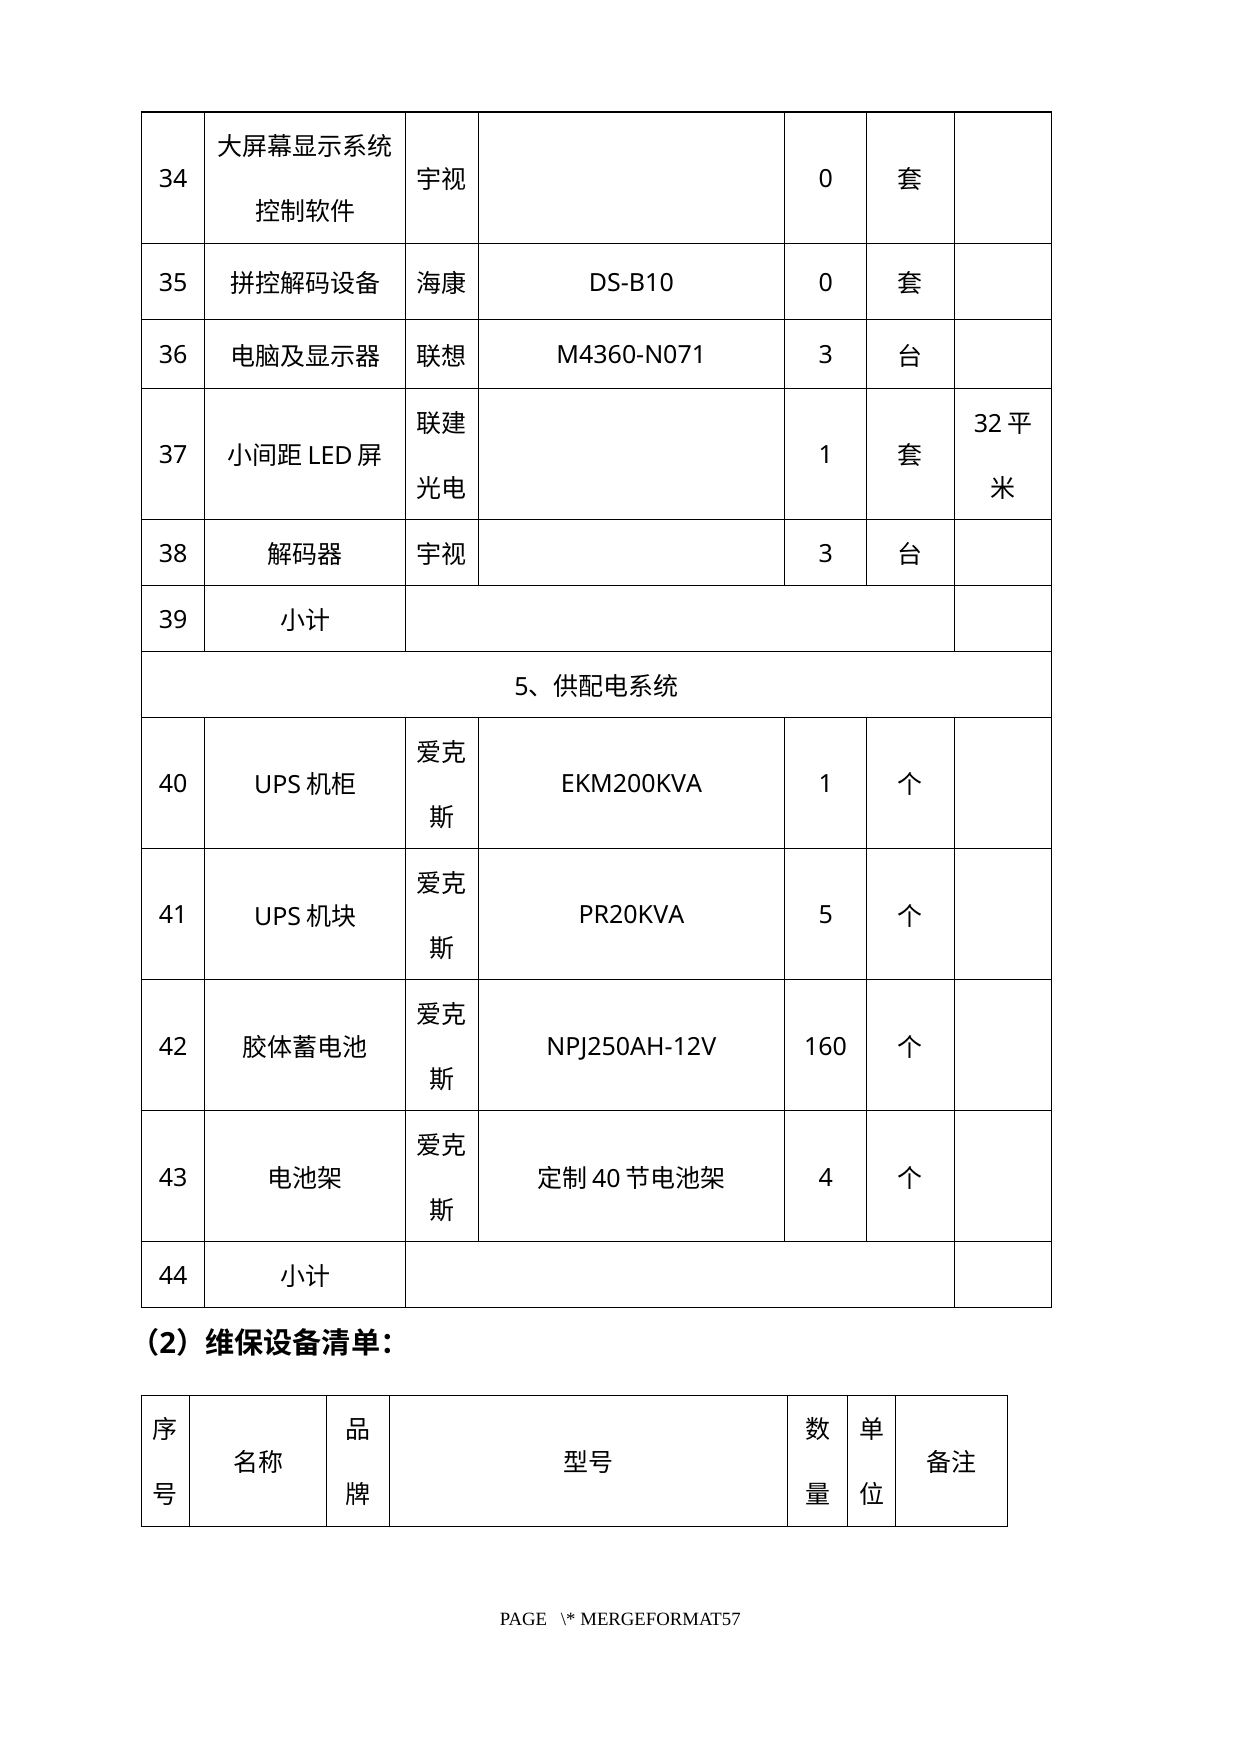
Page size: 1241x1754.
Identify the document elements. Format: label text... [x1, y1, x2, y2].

table_cell 定制40节电池架 [479, 1111, 784, 1241]
table_cell UPS机柜 [205, 718, 405, 848]
table_cell 台 [867, 320, 954, 388]
table_cell [784, 1242, 866, 1307]
table_cell M4360-N071 [479, 320, 784, 388]
table_cell 宇视 [406, 113, 478, 242]
table_cell 爱克斯 [406, 1111, 478, 1241]
table_cell 32平米 [955, 389, 1051, 519]
table_cell [955, 244, 1051, 319]
table_cell 联建光电 [406, 389, 478, 519]
table_header 序号 [142, 1396, 189, 1526]
table_cell [406, 1242, 784, 1307]
table_cell 个 [867, 718, 954, 848]
table_cell 拼控解码设备 [205, 244, 405, 319]
table_cell 0 [785, 244, 866, 319]
table_header 型号 [390, 1396, 787, 1526]
table_cell 大屏幕显示系统控制软件 [205, 113, 405, 242]
table_cell 小计 [205, 1242, 405, 1307]
table_cell 44 [142, 1242, 204, 1307]
table_cell 套 [867, 244, 954, 319]
table_cell 宇视 [406, 520, 478, 585]
table_cell 胶体蓄电池 [205, 980, 405, 1110]
table_cell 个 [867, 849, 954, 979]
table_header 品牌 [327, 1396, 389, 1526]
table_header 单位 [848, 1396, 895, 1526]
table_cell DS-B10 [479, 244, 784, 319]
table_cell 160 [785, 980, 866, 1110]
table_cell 解码器 [205, 520, 405, 585]
table_cell 小计 [205, 586, 405, 651]
table_cell 35 [142, 244, 204, 319]
table_cell [955, 1111, 1051, 1241]
table_cell 个 [867, 980, 954, 1110]
table_cell [955, 586, 1051, 651]
table_cell [955, 520, 1051, 585]
table_cell 38 [142, 520, 204, 585]
table_cell 3 [785, 320, 866, 388]
table_cell [955, 113, 1051, 242]
table_cell [866, 586, 954, 651]
table_cell 39 [142, 586, 204, 651]
table_header 名称 [190, 1396, 326, 1526]
table_cell PR20KVA [479, 849, 784, 979]
table_cell 5、供配电系统 [142, 652, 1051, 717]
text （2）维保设备清单： [130, 1308, 1110, 1373]
table_cell 3 [785, 520, 866, 585]
table_cell 海康 [406, 244, 478, 319]
table_cell 爱克斯 [406, 980, 478, 1110]
table_cell [479, 520, 784, 585]
table_cell 36 [142, 320, 204, 388]
table_cell [955, 718, 1051, 848]
table_cell 41 [142, 849, 204, 979]
table_cell 4 [785, 1111, 866, 1241]
table_cell EKM200KVA [479, 718, 784, 848]
table_cell [406, 586, 784, 651]
table_cell 电脑及显示器 [205, 320, 405, 388]
table_cell [784, 586, 866, 651]
table_cell 40 [142, 718, 204, 848]
table_cell 爱克斯 [406, 849, 478, 979]
table_cell 5 [785, 849, 866, 979]
table_cell 个 [867, 1111, 954, 1241]
table_cell 34 [142, 113, 204, 242]
table_cell [479, 389, 784, 519]
table_cell 电池架 [205, 1111, 405, 1241]
table_cell UPS机块 [205, 849, 405, 979]
table_cell 联想 [406, 320, 478, 388]
table_header 备注 [896, 1396, 1007, 1526]
table_header 数量 [788, 1396, 847, 1526]
table_cell [955, 980, 1051, 1110]
table_cell 爱克斯 [406, 718, 478, 848]
table_cell NPJ250AH-12V [479, 980, 784, 1110]
table_cell 套 [867, 389, 954, 519]
table_cell 1 [785, 389, 866, 519]
table_cell 43 [142, 1111, 204, 1241]
table_cell [479, 113, 784, 242]
table_cell 套 [867, 113, 954, 242]
table_cell 1 [785, 718, 866, 848]
table_cell 37 [142, 389, 204, 519]
table_cell [955, 849, 1051, 979]
table_cell 42 [142, 980, 204, 1110]
table_cell 台 [867, 520, 954, 585]
table_cell [866, 1242, 954, 1307]
table_cell [955, 1242, 1051, 1307]
table_cell 0 [785, 113, 866, 242]
table_cell 小间距LED屏 [205, 389, 405, 519]
table_cell [955, 320, 1051, 388]
